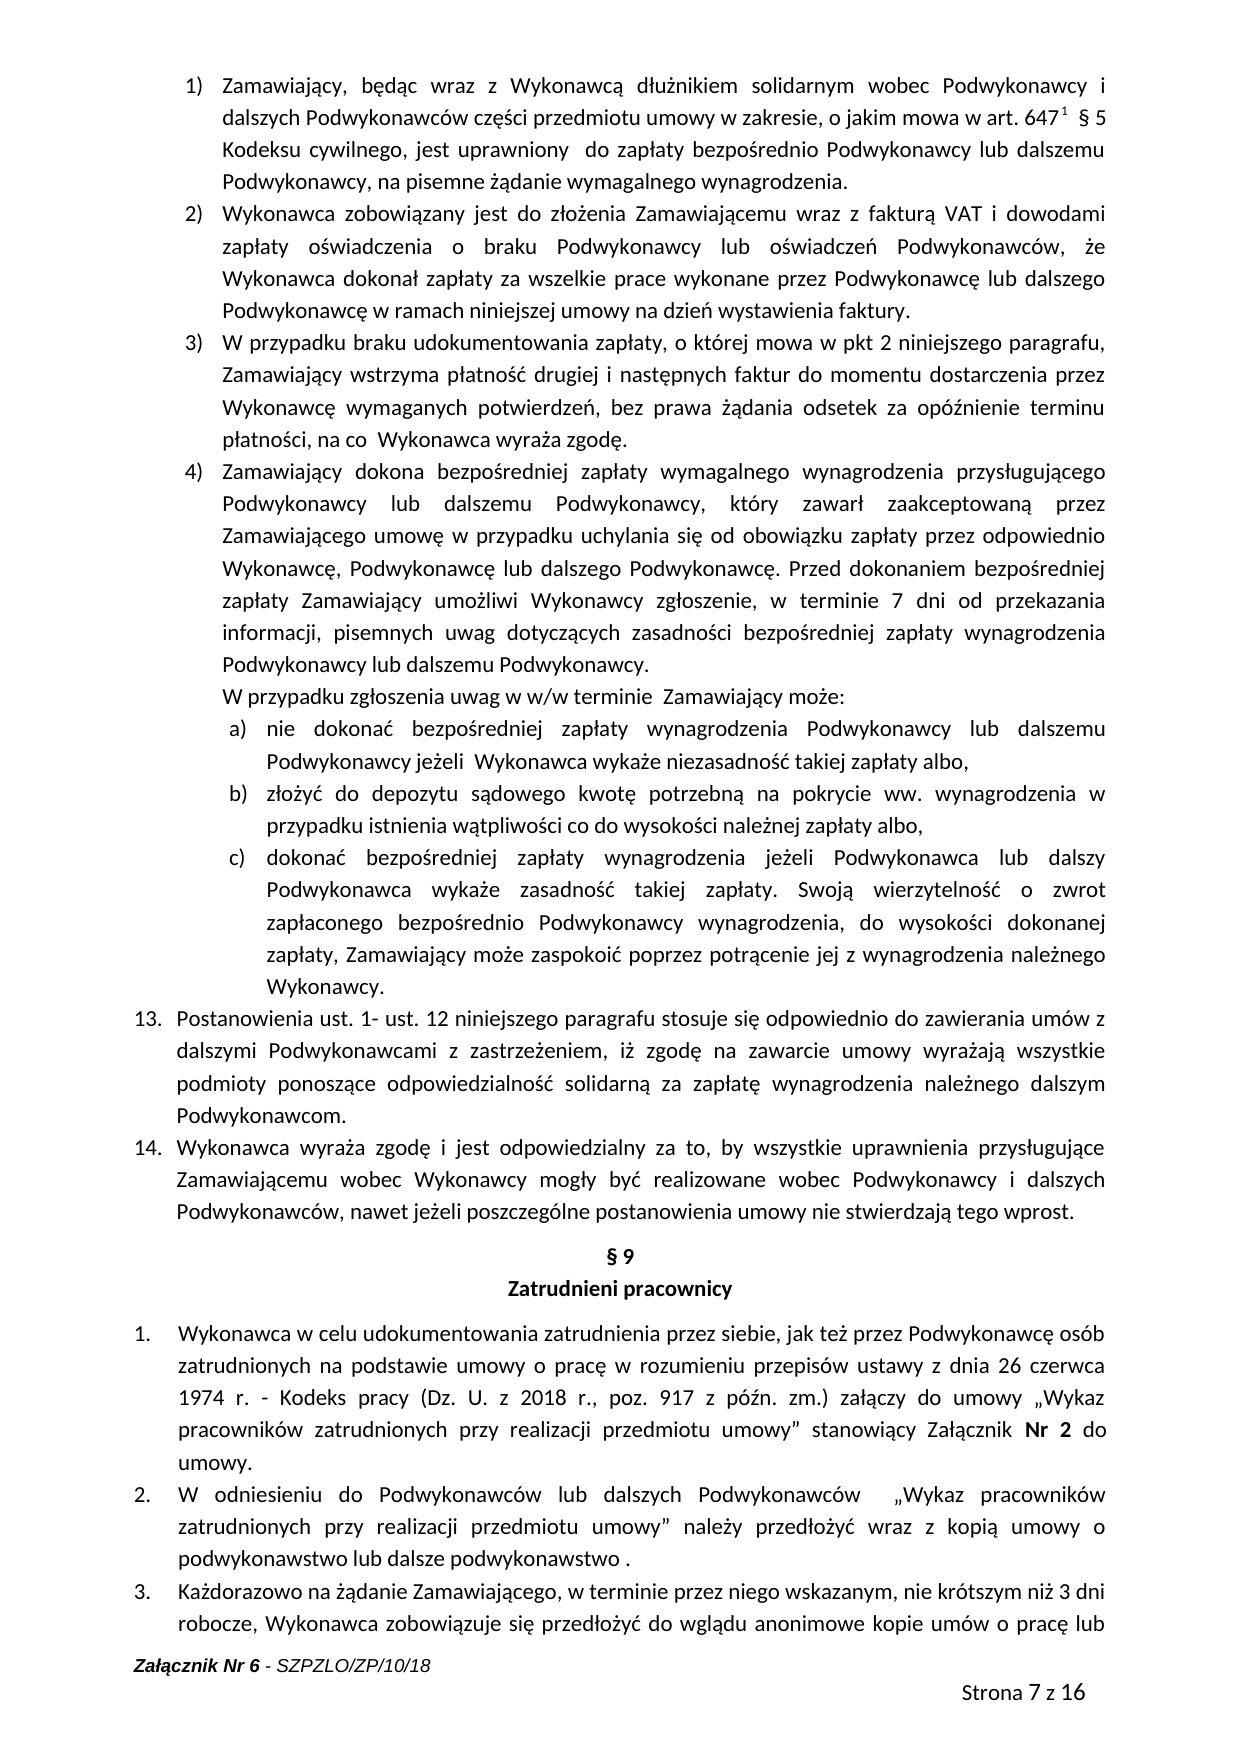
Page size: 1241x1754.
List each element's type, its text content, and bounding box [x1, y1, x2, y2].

list W odniesieniu do Podwykonawców lub dalszych Podwykonawców „Wykaz pracowników zatrudnionych przy realizacji przedmiotu umowy” należy przedłożyć wraz z kopią umowy o podwykonawstwo lub dalsze podwykonawstwo . [133, 1480, 1107, 1573]
list Zamawiający, będąc wraz z Wykonawcą dłużnikiem solidarnym wobec Podwykonawcy i dalszych Podwykonawców części przedmiotu umowy w zakresie, o jakim mowa w art. 6471 § 5 Kodeksu cywilnego, jest uprawniony do zapłaty bezpośrednio Podwykonawcy lub dalszemu Podwykonawcy, na pisemne żądanie wymagalnego wynagrodzenia. [184, 71, 1107, 195]
list Postanowienia ust. 1- ust. 12 niniejszego paragrafu stosuje się odpowiednio do zawierania umów z dalszymi Podwykonawcami z zastrzeżeniem, iż zgodę na zawarcie umowy wyrażają wszystkie podmioty ponoszące odpowiedzialność solidarną za zapłatę wynagrodzenia należnego dalszym Podwykonawcom. [133, 1004, 1107, 1129]
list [133, 1577, 1107, 1637]
list nie dokonać bezpośredniej zapłaty wynagrodzenia Podwykonawcy lub dalszemu Podwykonawcy jeżeli Wykonawca wykaże niezasadność takiej zapłaty albo, [229, 714, 1107, 775]
list W przypadku braku udokumentowania zapłaty, o której mowa w pkt 2 niniejszego paragrafu, Zamawiający wstrzyma płatność drugiej i następnych faktur do momentu dostarczenia przez Wykonawcę wymaganych potwierdzeń, bez prawa żądania odsetek za opóźnienie terminu płatności, na co Wykonawca wyraża zgodę. [184, 328, 1107, 453]
list Zamawiający dokona bezpośredniej zapłaty wymagalnego wynagrodzenia przysługującego Podwykonawcy lub dalszemu Podwykonawcy, który zawarł zaakceptowaną przez Zamawiającego umowę w przypadku uchylania się od obowiązku zapłaty przez odpowiednio Wykonawcę, Podwykonawcę lub dalszego Podwykonawcę. Przed dokonaniem bezpośredniej zapłaty Zamawiający umożliwi Wykonawcy zgłoszenie, w terminie 7 dni od przekazania informacji, pisemnych uwag dotyczących zasadności bezpośredniej zapłaty wynagrodzenia Podwykonawcy lub dalszemu Podwykonawcy. [184, 457, 1107, 678]
list Wykonawca w celu udokumentowania zatrudnienia przez siebie, jak też przez Podwykonawcę osób zatrudnionych na podstawie umowy o pracę w rozumieniu przepisów ustawy z dnia 26 czerwca 1974 r. - Kodeks pracy (Dz. U. z 2018 r., poz. 917 z późn. zm.) załączy do umowy „Wykaz pracowników zatrudnionych przy realizacji przedmiotu umowy” stanowiący Załącznik Nr 2 do umowy. [133, 1319, 1107, 1476]
text Zatrudnieni pracownicy [133, 1274, 1107, 1302]
list dokonać bezpośredniej zapłaty wynagrodzenia jeżeli Podwykonawca lub dalszy Podwykonawca wykaże zasadność takiej zapłaty. Swoją wierzytelność o zwrot zapłaconego bezpośrednio Podwykonawcy wynagrodzenia, do wysokości dokonanej zapłaty, Zamawiający może zaspokoić poprzez potrącenie jej z wynagrodzenia należnego Wykonawcy. [229, 843, 1107, 1000]
text § 9 [133, 1242, 1107, 1270]
text W przypadku zgłoszenia uwag w w/w terminie Zamawiający może: [222, 682, 1107, 710]
list złożyć do depozytu sądowego kwotę potrzebną na pokrycie ww. wynagrodzenia w przypadku istnienia wątpliwości co do wysokości należnej zapłaty albo, [229, 779, 1107, 839]
list Wykonawca wyraża zgodę i jest odpowiedzialny za to, by wszystkie uprawnienia przysługujące Zamawiającemu wobec Wykonawcy mogły być realizowane wobec Podwykonawcy i dalszych Podwykonawców, nawet jeżeli poszczególne postanowienia umowy nie stwierdzają tego wprost. [133, 1133, 1107, 1225]
list Wykonawca zobowiązany jest do złożenia Zamawiającemu wraz z fakturą VAT i dowodami zapłaty oświadczenia o braku Podwykonawcy lub oświadczeń Podwykonawców, że Wykonawca dokonał zapłaty za wszelkie prace wykonane przez Podwykonawcę lub dalszego Podwykonawcę w ramach niniejszej umowy na dzień wystawienia faktury. [184, 199, 1107, 324]
